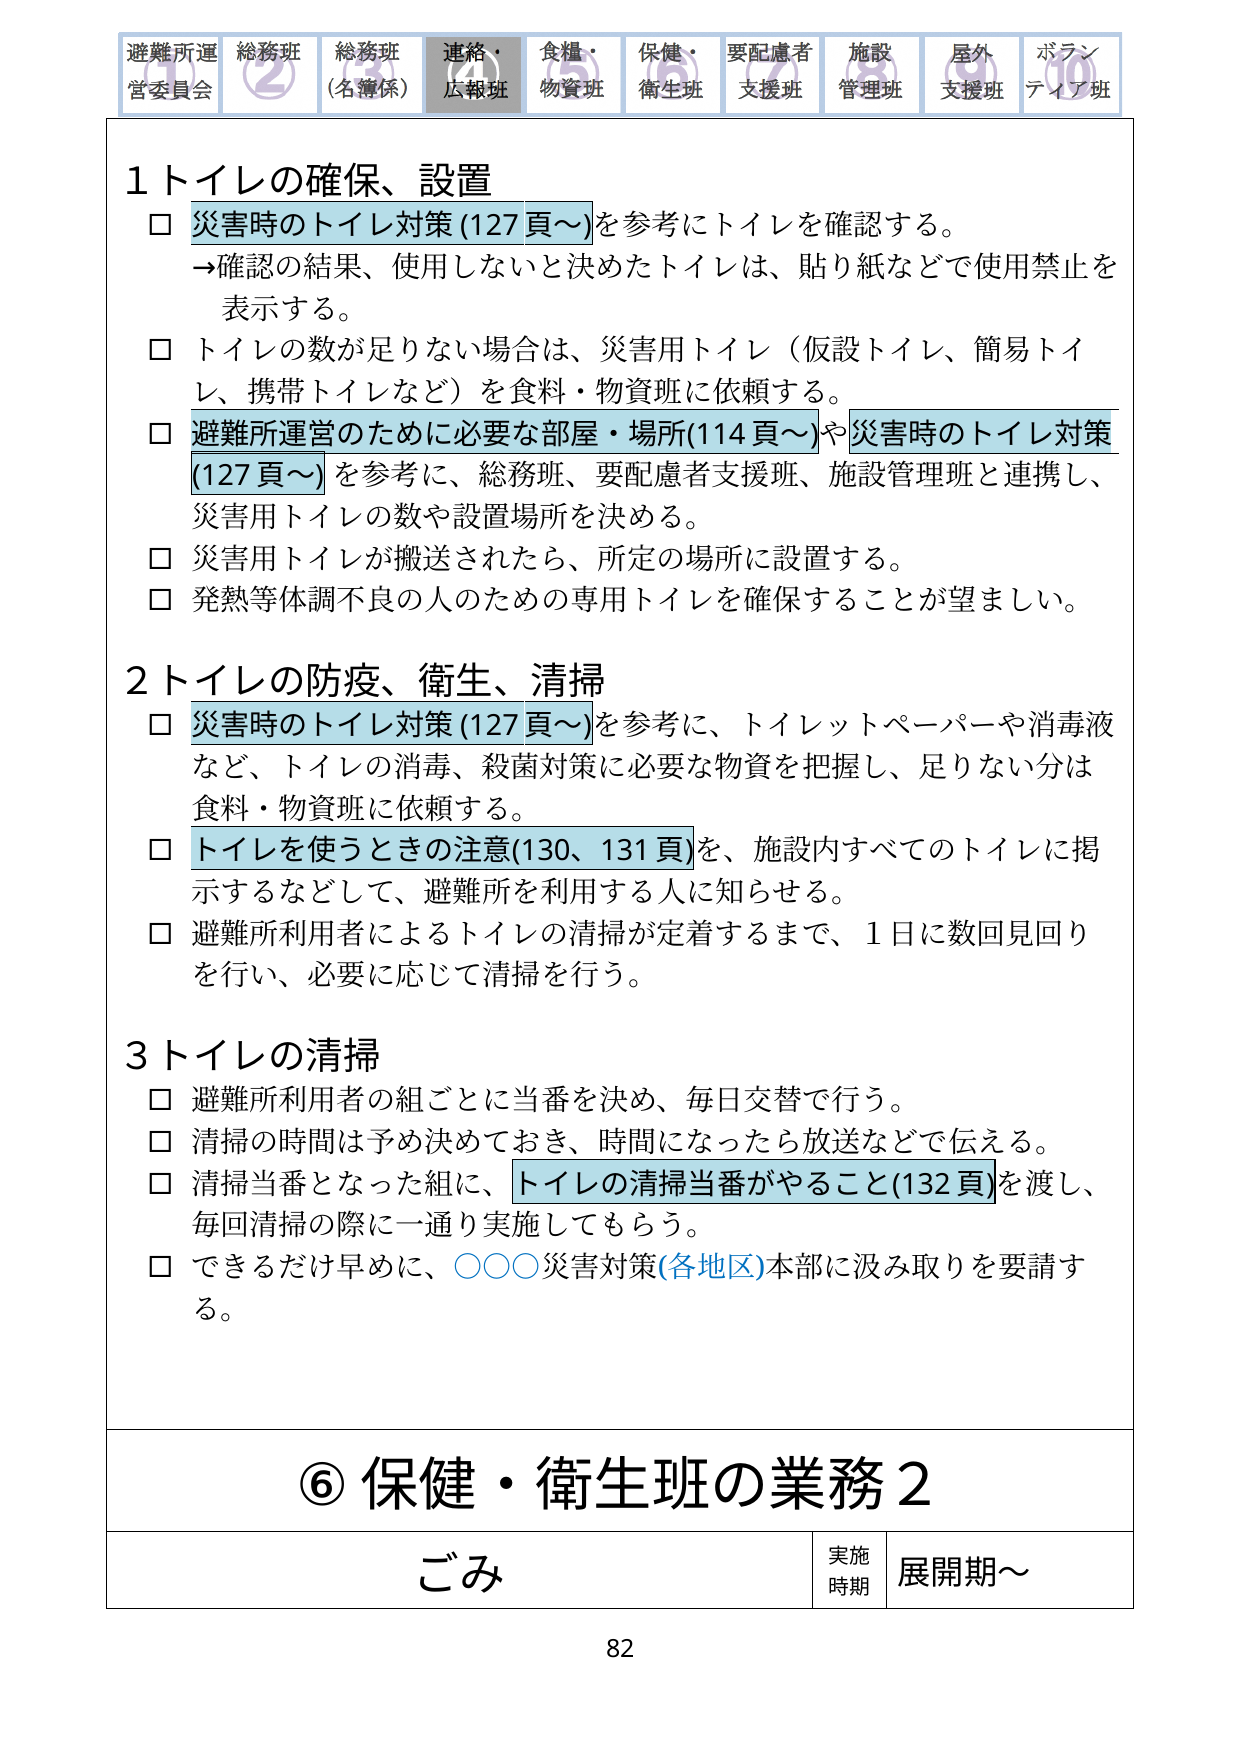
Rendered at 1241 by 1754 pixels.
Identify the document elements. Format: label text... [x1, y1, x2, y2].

table_cell 展開期～ [887, 1532, 1133, 1608]
table_cell 実施時期 [813, 1532, 886, 1608]
picture [118, 32, 1123, 117]
table_cell ⑥保健・衛生班の業務２ [107, 1430, 1133, 1531]
table_cell ごみ [107, 1532, 812, 1608]
table_cell １トイレの確保、設置 災害時のトイレ対策 (127頁～)を参考にトイレを確認する。 →確認の結果、使用しないと決めたトイレは、貼り紙などで使用禁止を表示する。 トイレの数が足りない場合は、災害用トイレ（仮設トイレ、簡易トイレ、携帯トイレなど）を食料・物資班に依頼する。 避難所運営のために必要な部屋・場所(114頁～)や災害時のトイレ対策 (127頁～) を参考に、総務班、要配慮者支援班、施設管理班と連携し、災害用トイレの数や設置場所を決める。 災害用トイレが搬送されたら、所定の場所に設置する。 発熱等体調不良の人のための専用トイレを確保することが望ましい。 ２トイレの防疫、衛生、清掃 災害時のトイレ対策 (127頁～)を参考に、トイレットペーパーや消毒液など、トイレの消毒、殺菌対策に必要な物資を把握し、足りない分は食料・物資班に依頼する。 トイレを使うときの注意(130、131頁)を、施設内すべてのトイレに掲示するなどして、避難所を利用する人に知らせる。 避難所利用者によるトイレの清掃が定着するまで、１日に数回見回りを行い、必要に応じて清掃を行う。 ３トイレの清掃 避難所利用者の組ごとに当番を決め、毎日交替で行う。 清掃の時間は予め決めておき、時間になったら放送などで伝える。 清掃当番となった組に、トイレの清掃当番がやること(132頁)を渡し、毎回清掃の際に一通り実施してもらう。 できるだけ早めに、○○○災害対策(各地区)本部に汲み取りを要請する。 [107, 119, 1133, 1428]
